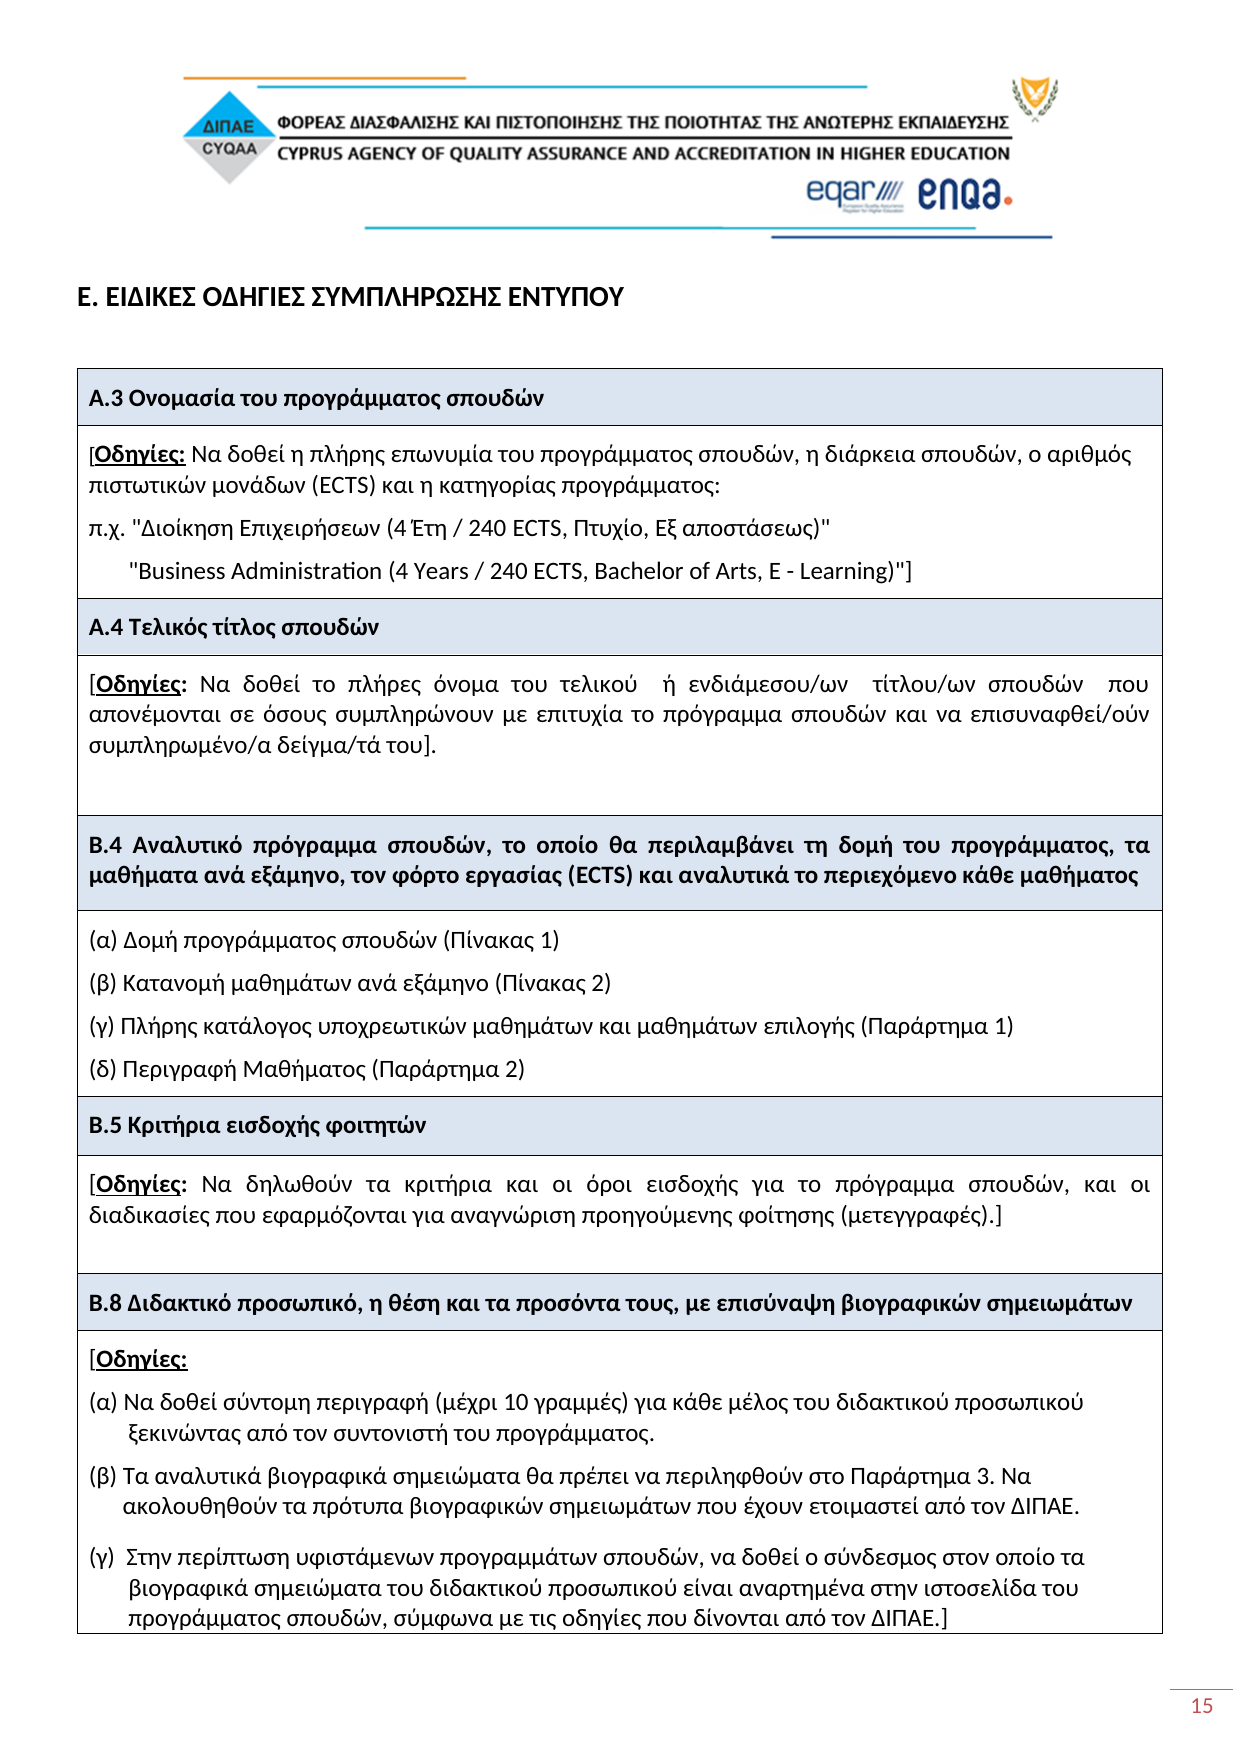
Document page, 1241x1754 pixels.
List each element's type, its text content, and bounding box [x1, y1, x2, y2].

picture [177, 73, 1063, 242]
table_cell [Οδηγίες: Να δοθεί το πλήρες όνομα του τελικού ή ενδιάμεσου/ων τίτλου/ων σπουδών που απονέμονται σε όσους συμπληρώνουν με επιτυχία το πρόγραμμα σπουδών και να επισυναφθεί/ούν συμπληρωμένο/α δείγμα/τά του]. [78, 656, 1162, 815]
table_cell Α.4 Τελικός τίτλος σπουδών [78, 599, 1162, 654]
table_cell Β.4 Αναλυτικό πρόγραμμα σπουδών, το οποίο θα περιλαμβάνει τη δομή του προγράμματος, τα μαθήματα ανά εξάμηνο, τον φόρτο εργασίας (ECTS) και αναλυτικά το περιεχόμενο κάθε μαθήματος [78, 816, 1162, 910]
table_cell Β.5 Κριτήρια εισδοχής φοιτητών [78, 1097, 1162, 1155]
subtitle E. ΕΙΔΙΚΕΣ ΟΔΗΓΙΕΣ ΣΥΜΠΛΗΡΩΣΗΣ ΕΝΤΥΠΟΥ [77, 278, 1163, 313]
table_header Α.3 Ονομασία του προγράμματος σπουδών [78, 369, 1162, 425]
table_cell (α) Δομή προγράμματος σπουδών (Πίνακας 1) (β) Κατανομή μαθημάτων ανά εξάμηνο (Πίνακας 2) (γ) Πλήρης κατάλογος υποχρεωτικών μαθημάτων και μαθημάτων επιλογής (Παράρτημα 1) (δ) Περιγραφή Μαθήματος (Παράρτημα 2) [78, 911, 1162, 1096]
table_cell [Οδηγίες: Να δηλωθούν τα κριτήρια και οι όροι εισδοχής για το πρόγραμμα σπουδών, και οι διαδικασίες που εφαρμόζονται για αναγνώριση προηγούμενης φοίτησης (μετεγγραφές).] [78, 1156, 1162, 1273]
table_cell Β.8 Διδακτικό προσωπικό, η θέση και τα προσόντα τους, με επισύναψη βιογραφικών σημειωμάτων [78, 1274, 1162, 1330]
table_cell [Οδηγίες: (α) Να δοθεί σύντομη περιγραφή (μέχρι 10 γραμμές) για κάθε μέλος του διδακτικού προσωπικού ξεκινώντας από τον συντονιστή του προγράμματος. (β) Τα αναλυτικά βιογραφικά σημειώματα θα πρέπει να περιληφθούν στο Παράρτημα 3. Να ακολουθηθούν τα πρότυπα βιογραφικών σημειωμάτων που έχουν ετοιμαστεί από τον ΔΙΠΑΕ. (γ) Στην περίπτωση υφιστάμενων προγραμμάτων σπουδών, να δοθεί ο σύνδεσμος στον οποίο τα βιογραφικά σημειώματα του διδακτικού προσωπικού είναι αναρτημένα στην ιστοσελίδα του προγράμματος σπουδών, σύμφωνα με τις οδηγίες που δίνονται από τον ΔΙΠΑΕ.] [78, 1331, 1162, 1633]
table_cell [Οδηγίες: Να δοθεί η πλήρης επωνυμία του προγράμματος σπουδών, η διάρκεια σπουδών, ο αριθμός πιστωτικών μονάδων (ECTS) και η κατηγορίας προγράμματος: π.χ. "Διοίκηση Επιχειρήσεων (4 Έτη / 240 ECTS, Πτυχίο, Εξ αποστάσεως)" "Business Administration (4 Years / 240 ECTS, Bachelor of Arts, E - Learning)"] [78, 426, 1162, 598]
